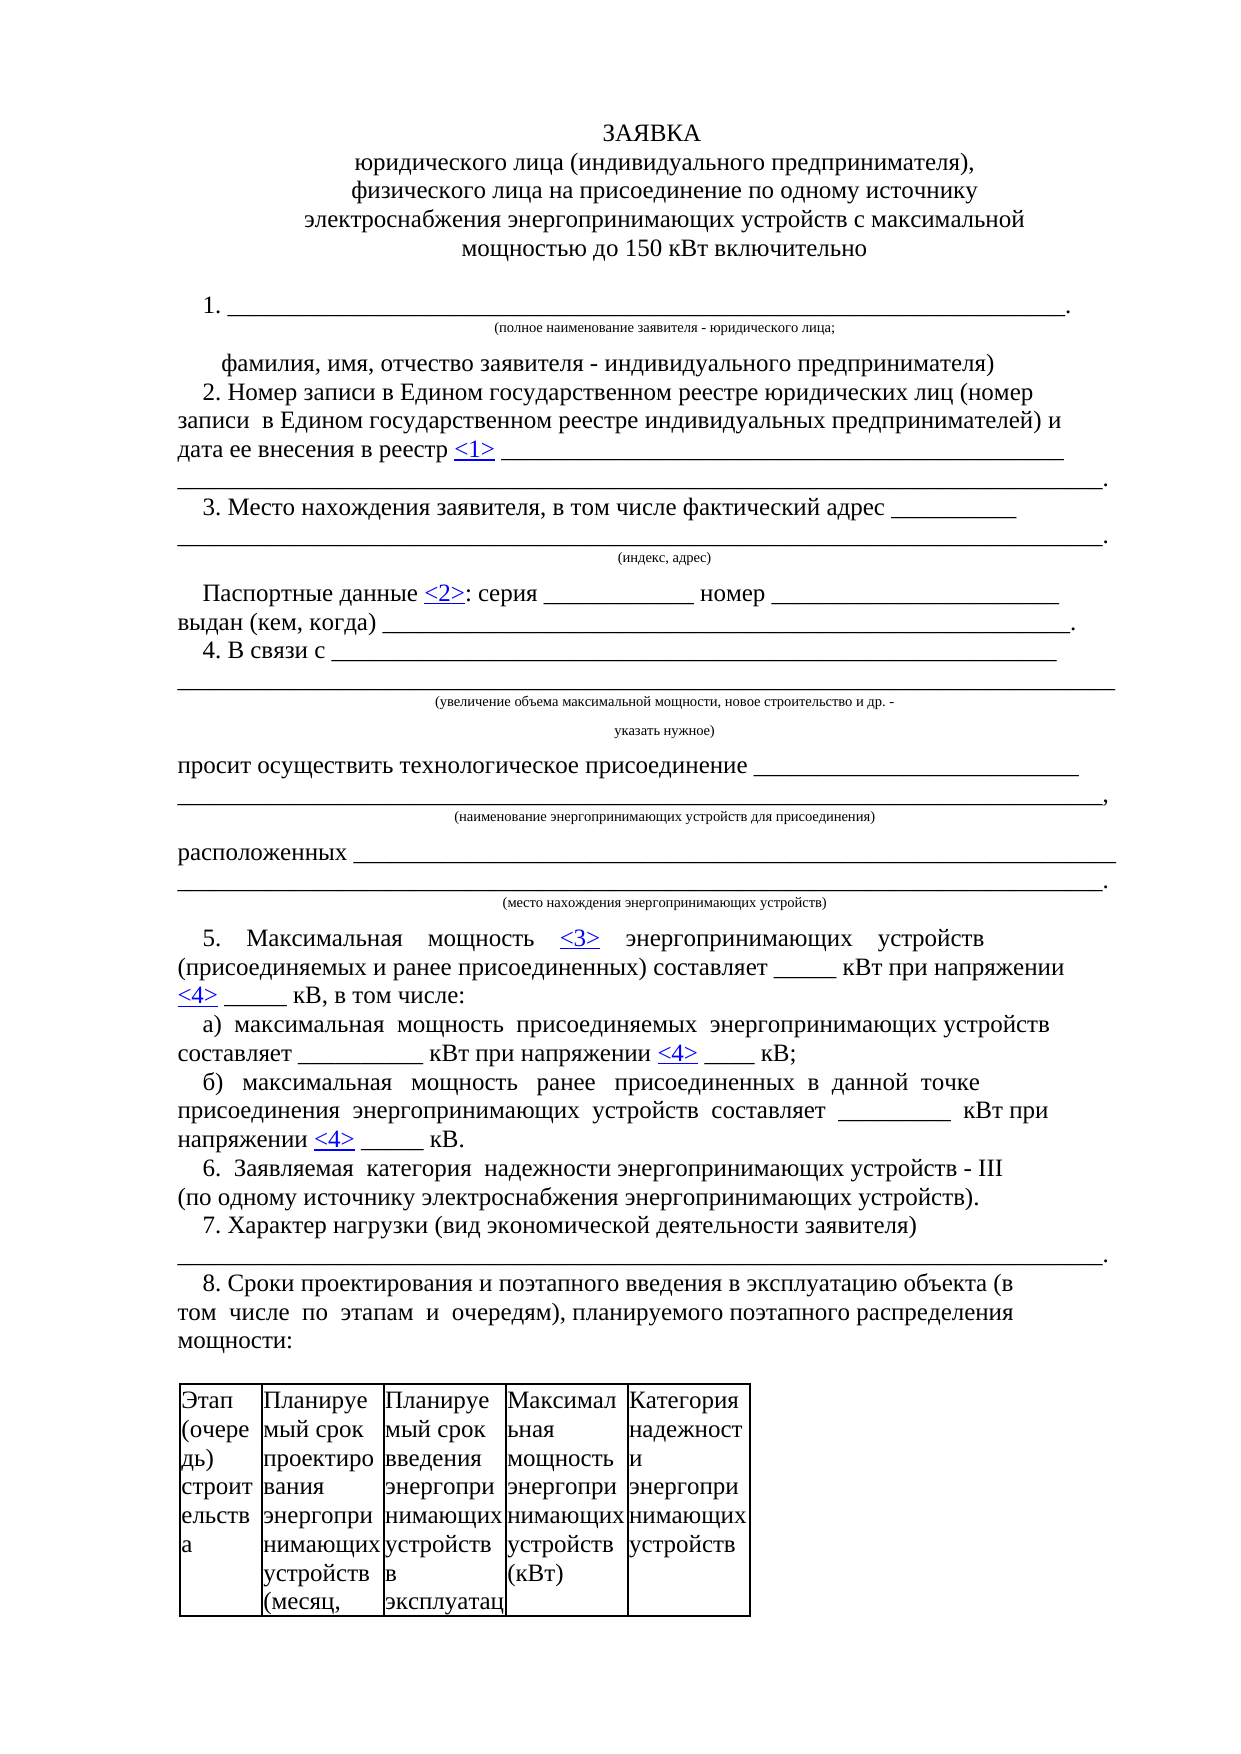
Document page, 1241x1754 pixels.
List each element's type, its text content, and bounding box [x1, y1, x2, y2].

text юридического лица (индивидуального предпринимателя), [177, 147, 1152, 176]
text 3. Место нахождения заявителя, в том числе фактический адрес __________ [177, 492, 1152, 521]
text __________________________________________________________________________. [177, 521, 1152, 549]
text составляет __________ кВт при напряжении <4> ____ кВ; [177, 1038, 1152, 1067]
text (увеличение объема максимальной мощности, новое строительство и др. - [177, 693, 1152, 722]
text (присоединяемых и ранее присоединенных) составляет _____ кВт при напряжении [177, 952, 1152, 981]
text указать нужное) [177, 722, 1152, 751]
text ЗАЯВКА [177, 118, 1152, 147]
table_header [181, 1385, 261, 1615]
text дата ее внесения в реестр <1> _____________________________________________ [177, 434, 1152, 463]
text просит осуществить технологическое присоединение __________________________ [177, 751, 1152, 779]
text (по одному источнику электроснабжения энергопринимающих устройств). [177, 1182, 1152, 1211]
text 1. ___________________________________________________________________. [177, 291, 1152, 319]
text а) максимальная мощность присоединяемых энергопринимающих устройств [177, 1009, 1152, 1038]
text ___________________________________________________________________________ [177, 664, 1152, 693]
text присоединения энергопринимающих устройств составляет _________ кВт при [177, 1096, 1152, 1124]
text (индекс, адрес) [177, 549, 1152, 578]
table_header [263, 1385, 383, 1615]
text <4> _____ кВ, в том числе: [177, 981, 1152, 1009]
text __________________________________________________________________________. [177, 463, 1152, 492]
text (место нахождения энергопринимающих устройств) [177, 894, 1152, 923]
text расположенных _____________________________________________________________ [177, 837, 1152, 866]
text 7. Характер нагрузки (вид экономической деятельности заявителя) [177, 1211, 1152, 1239]
text __________________________________________________________________________. [177, 1239, 1152, 1268]
text фамилия, имя, отчество заявителя - индивидуального предпринимателя) [177, 348, 1152, 377]
text выдан (кем, когда) _______________________________________________________. [177, 607, 1152, 636]
text электроснабжения энергопринимающих устройств с максимальной [177, 204, 1152, 233]
text мощности: [177, 1326, 1152, 1354]
text том числе по этапам и очередям), планируемого поэтапного распределения [177, 1297, 1152, 1326]
text физического лица на присоединение по одному источнику [177, 176, 1152, 204]
text 4. В связи с __________________________________________________________ [177, 636, 1152, 664]
text __________________________________________________________________________, [177, 779, 1152, 808]
text Паспортные данные <2>: серия ____________ номер _______________________ [177, 578, 1152, 607]
text напряжении <4> _____ кВ. [177, 1124, 1152, 1153]
text мощностью до 150 кВт включительно [177, 233, 1152, 262]
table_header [629, 1385, 749, 1615]
text (наименование энергопринимающих устройств для присоединения) [177, 808, 1152, 837]
text 6. Заявляемая категория надежности энергопринимающих устройств - III [177, 1153, 1152, 1182]
text 5. Максимальная мощность <3> энергопринимающих устройств [177, 923, 1152, 952]
text (полное наименование заявителя - юридического лица; [177, 319, 1152, 348]
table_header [385, 1385, 505, 1615]
text __________________________________________________________________________. [177, 866, 1152, 894]
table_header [507, 1385, 627, 1615]
text записи в Едином государственном реестре индивидуальных предпринимателей) и [177, 406, 1152, 434]
text б) максимальная мощность ранее присоединенных в данной точке [177, 1067, 1152, 1096]
text 2. Номер записи в Едином государственном реестре юридических лиц (номер [177, 377, 1152, 406]
text 8. Сроки проектирования и поэтапного введения в эксплуатацию объекта (в [177, 1268, 1152, 1297]
